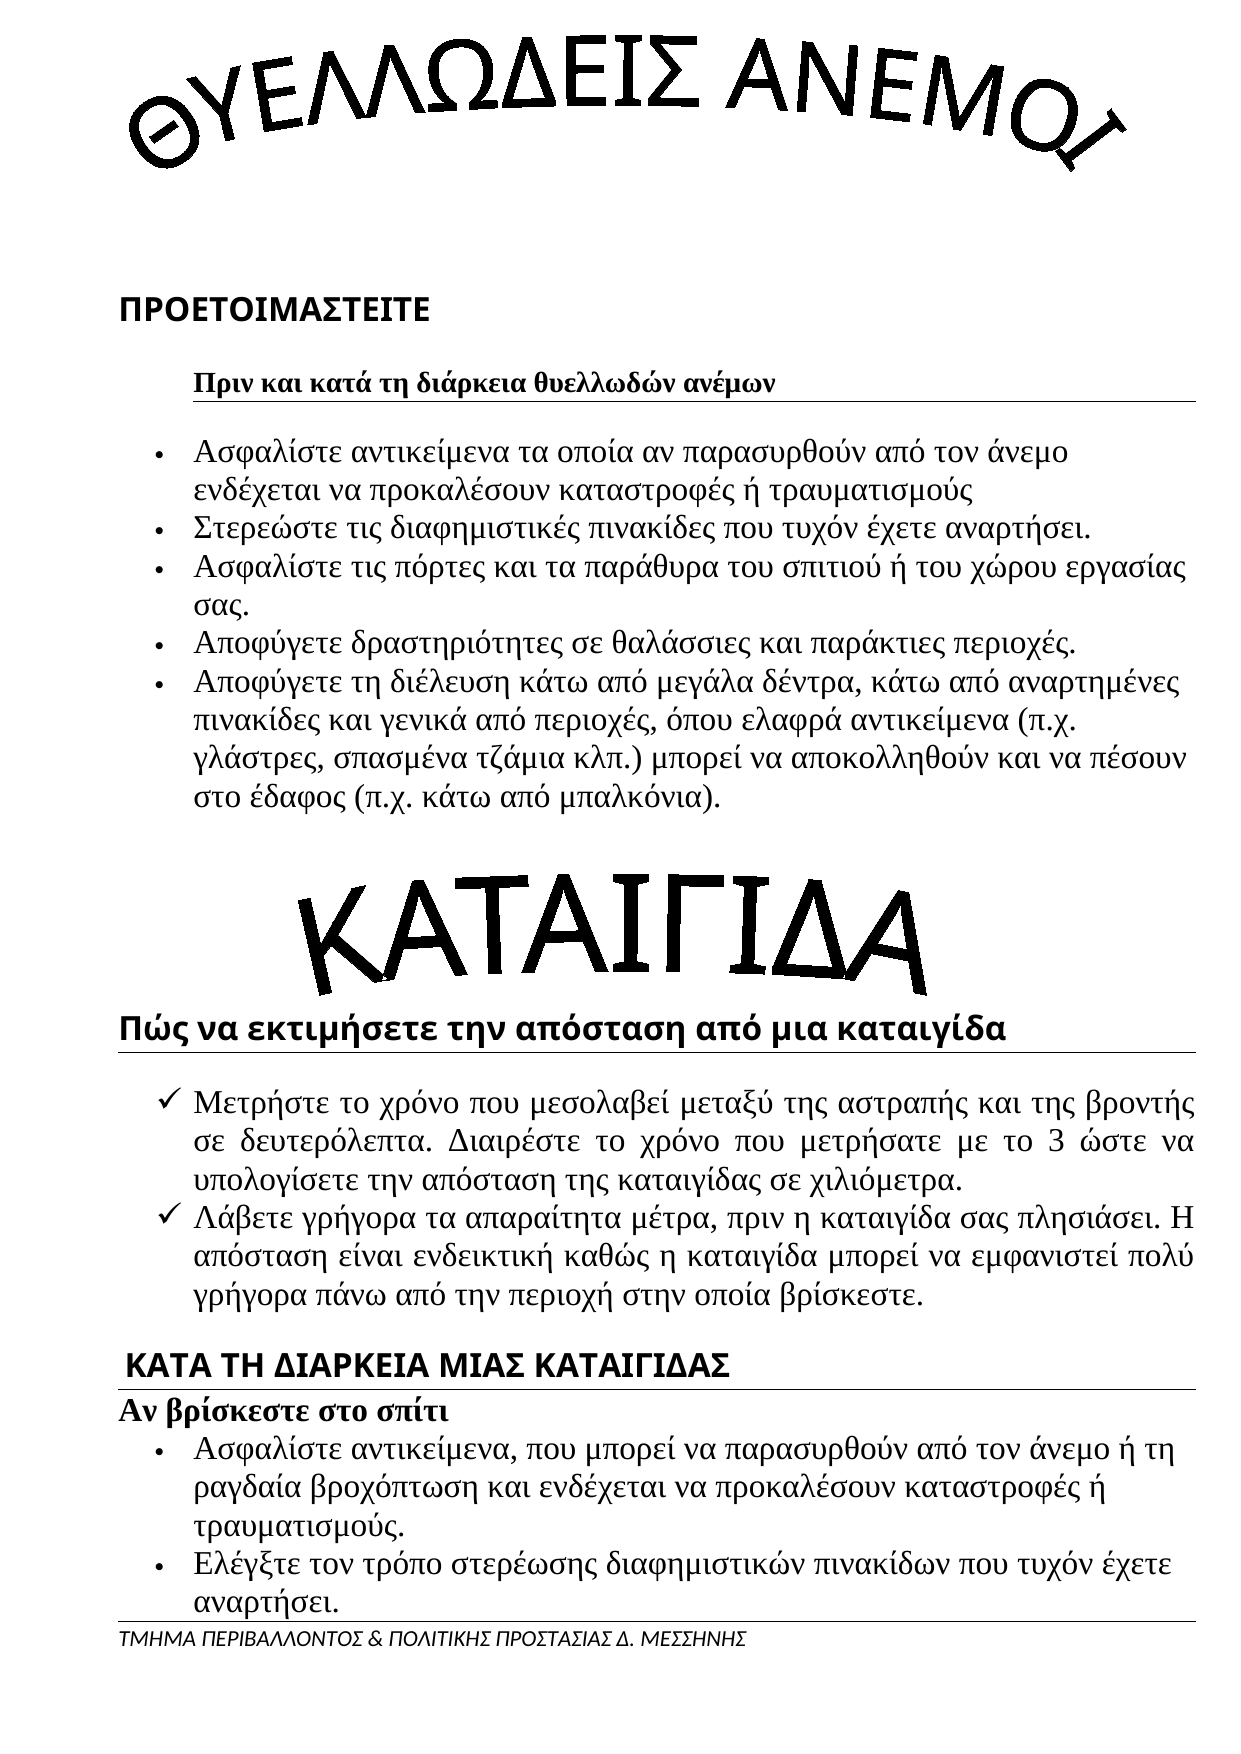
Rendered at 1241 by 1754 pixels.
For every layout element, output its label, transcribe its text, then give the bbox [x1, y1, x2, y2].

list Ελέγξτε τον τρόπο στερέωσης διαφημιστικών πινακίδων που τυχόν έχετε αναρτήσει. [156, 1543, 1196, 1620]
text ΠΡΟΕΤΟΙΜΑΣΤΕΙΤΕ [118, 286, 1196, 332]
list Αποφύγετε τη διέλευση κάτω από μεγάλα δέντρα, κάτω από αναρτημένες πινακίδες και γενικά από περιοχές, όπου ελαφρά αντικείμενα (π.χ. γλάστρες, σπασμένα τζάμια κλπ.) μπορεί να αποκολληθούν και να πέσουν στο έδαφος (π.χ. κάτω από μπαλκόνια). [156, 661, 1196, 814]
text Πώς να εκτιμήσετε την απόσταση από μια καταιγίδα [118, 1005, 1196, 1052]
text Αν βρίσκεστε στο σπίτι [118, 1390, 1196, 1428]
list Ασφαλίστε αντικείμενα, που μπορεί να παρασυρθούν από τον άνεμο ή τη ραγδαία βροχόπτωση και ενδέχεται να προκαλέσουν καταστροφές ή τραυματισμούς. [156, 1428, 1196, 1543]
list Στερεώστε τις διαφημιστικές πινακίδες που τυχόν έχετε αναρτήσει. [156, 508, 1196, 546]
list Ασφαλίστε τις πόρτες και τα παράθυρα του σπιτιού ή του χώρου εργασίας σας. [156, 546, 1196, 623]
text Πριν και κατά τη διάρκεια θυελλωδών ανέμων [193, 365, 1196, 401]
list Λάβετε γρήγορα τα απαραίτητα μέτρα, πριν η καταιγίδα σας πλησιάσει. Η απόσταση είναι ενδεικτική καθώς η καταιγίδα μπορεί να εμφανιστεί πολύ γρήγορα πάνω από την περιοχή στην οποία βρίσκεστε. [156, 1197, 1196, 1312]
list Αποφύγετε δραστηριότητες σε θαλάσσιες και παράκτιες περιοχές. [156, 623, 1196, 661]
list Ασφαλίστε αντικείμενα τα οποία αν παρασυρθούν από τον άνεμο ενδέχεται να προκαλέσουν καταστροφές ή τραυματισμούς [156, 431, 1196, 508]
list Μετρήστε το χρόνο που μεσολαβεί μεταξύ της αστραπής και της βροντής σε δευτερόλεπτα. Διαιρέστε το χρόνο που μετρήσατε με το 3 ώστε να υπολογίσετε την απόσταση της καταιγίδας σε χιλιόμετρα. [156, 1082, 1196, 1197]
text ΚΑΤΑ ΤΗ ΔΙΑΡΚΕΙΑ ΜΙΑΣ ΚΑΤΑΙΓΙΔΑΣ [118, 1342, 1196, 1389]
